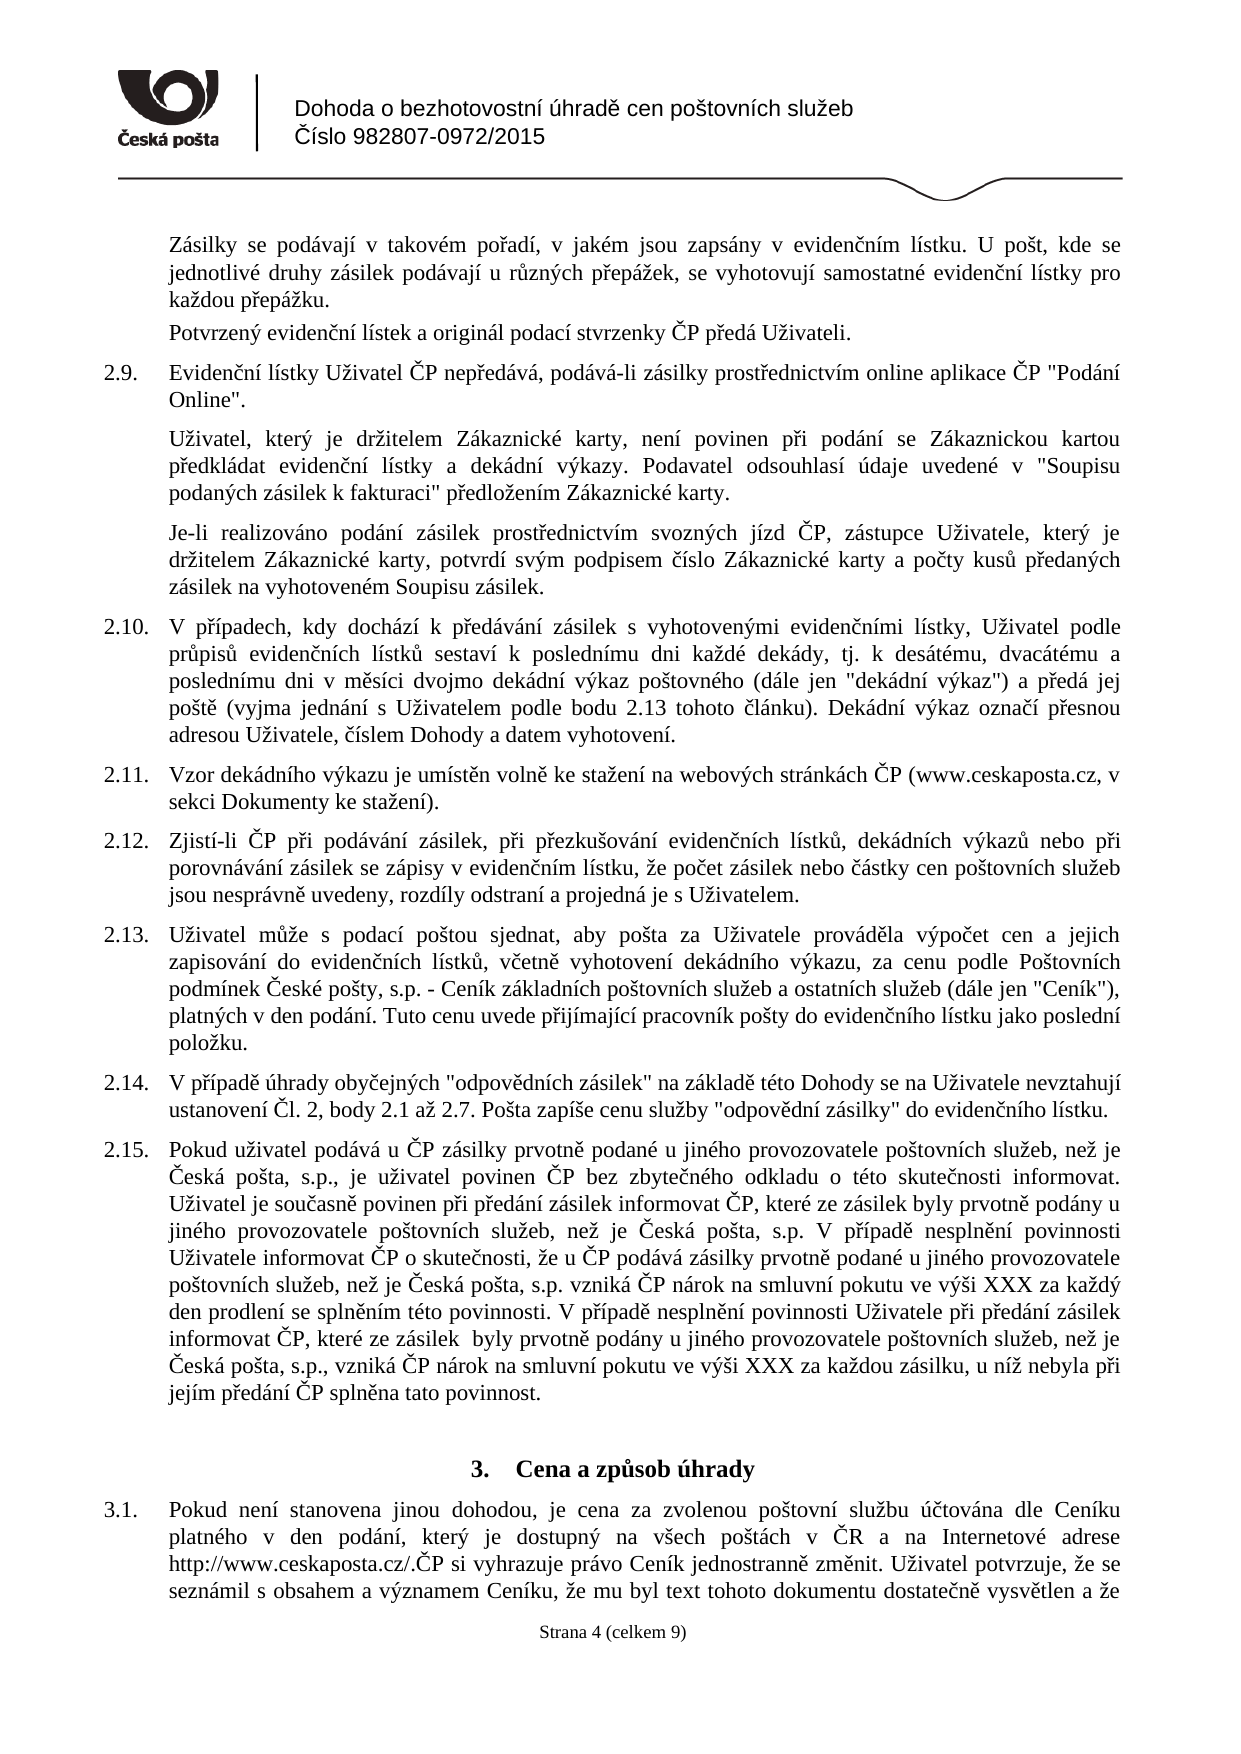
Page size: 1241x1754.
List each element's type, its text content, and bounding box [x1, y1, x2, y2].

list Uživatel může s podací poštou sjednat, aby pošta za Uživatele prováděla výpočet cen a jejich zapisování do evidenčních lístků, včetně vyhotovení dekádního výkazu, za cenu podle Poštovních podmínek České pošty, s.p. - Ceník základních poštovních služeb a ostatních služeb (dále jen "Ceník"), platných v den podání. Tuto cenu uvede přijímající pracovník pošty do evidenčního lístku jako poslední položku. [103, 921, 1122, 1056]
list Je-li realizováno podání zásilek prostřednictvím svozných jízd ČP, zástupce Uživatele, který je držitelem Zákaznické karty, potvrdí svým podpisem číslo Zákaznické karty a počty kusů předaných zásilek na vyhotoveném Soupisu zásilek. [103, 519, 1122, 600]
list Evidenční lístky Uživatel ČP nepředává, podává-li zásilky prostřednictvím online aplikace ČP "Podání Online". [103, 358, 1122, 412]
picture [118, 177, 1123, 201]
list Potvrzený evidenční lístek a originál podací stvrzenky ČP předá Uživateli. [103, 319, 1122, 346]
list Zásilky se podávají v takovém pořadí, v jakém jsou zapsány v evidenčním lístku. U pošt, kde se jednotlivé druhy zásilek podávají u různých přepážek, se vyhotovují samostatné evidenční lístky pro každou přepážku. [103, 231, 1122, 312]
text Cena a způsob úhrady [103, 1456, 1122, 1483]
list V případě úhrady obyčejných "odpovědních zásilek" na základě této Dohody se na Uživatele nevztahují ustanovení Čl. 2, body 2.1 až 2.7. Pošta zapíše cenu služby "odpovědní zásilky" do evidenčního lístku. [103, 1069, 1122, 1123]
list Zjistí-li ČP při podávání zásilek, při přezkušování evidenčních lístků, dekádních výkazů nebo při porovnávání zásilek se zápisy v evidenčním lístku, že počet zásilek nebo částky cen poštovních služeb jsou nesprávně uvedeny, rozdíly odstraní a projedná je s Uživatelem. [103, 827, 1122, 908]
list Uživatel, který je držitelem Zákaznické karty, není povinen při podání se Zákaznickou kartou předkládat evidenční lístky a dekádní výkazy. Podavatel odsouhlasí údaje uvedené v "Soupisu podaných zásilek k fakturaci" předložením Zákaznické karty. [103, 425, 1122, 506]
list Pokud uživatel podává u ČP zásilky prvotně podané u jiného provozovatele poštovních služeb, než je Česká pošta, s.p., je uživatel povinen ČP bez zbytečného odkladu o této skutečnosti informovat. Uživatel je současně povinen při předání zásilek informovat ČP, které ze zásilek byly prvotně podány u jiného provozovatele poštovních služeb, než je Česká pošta, s.p. V případě nesplnění povinnosti Uživatele informovat ČP o skutečnosti, že u ČP podává zásilky prvotně podané u jiného provozovatele poštovních služeb, než je Česká pošta, s.p. vzniká ČP nárok na smluvní pokutu ve výši XXX za každý den prodlení se splněním této povinnosti. V případě nesplnění povinnosti Uživatele při předání zásilek informovat ČP, které ze zásilek byly prvotně podány u jiného provozovatele poštovních služeb, než je Česká pošta, s.p., vzniká ČP nárok na smluvní pokutu ve výši XXX za každou zásilku, u níž nebyla při jejím předání ČP splněna tato povinnost. [103, 1135, 1122, 1406]
list Vzor dekádního výkazu je umístěn volně ke stažení na webových stránkách ČP (www.ceskaposta.cz, v sekci Dokumenty ke stažení). [103, 760, 1122, 814]
picture [118, 70, 219, 148]
list V případech, kdy dochází k předávání zásilek s vyhotovenými evidenčními lístky, Uživatel podle průpisů evidenčních lístků sestaví k poslednímu dni každé dekády, tj. k desátému, dvacátému a poslednímu dni v měsíci dvojmo dekádní výkaz poštovného (dále jen "dekádní výkaz") a předá jej poště (vyjma jednání s Uživatelem podle bodu 2.13 tohoto článku). Dekádní výkaz označí přesnou adresou Uživatele, číslem Dohody a datem vyhotovení. [103, 612, 1122, 748]
